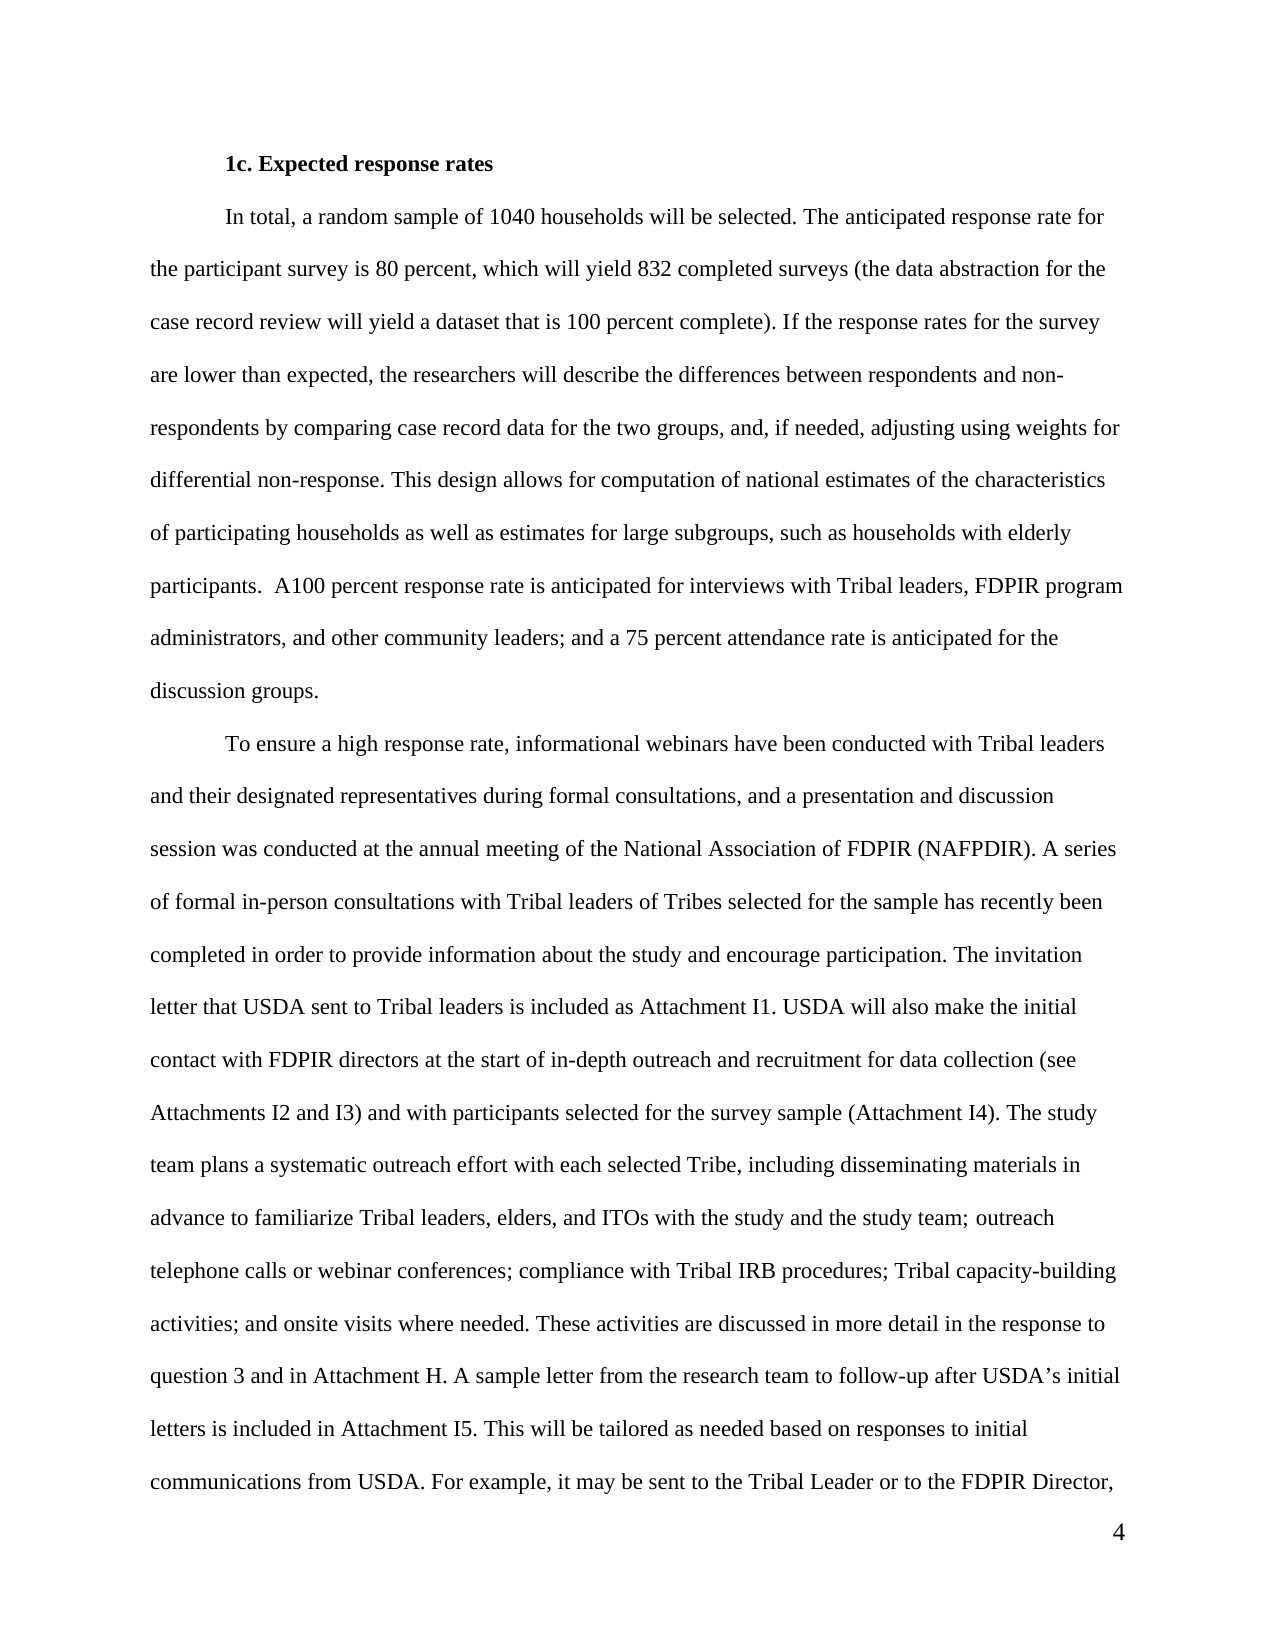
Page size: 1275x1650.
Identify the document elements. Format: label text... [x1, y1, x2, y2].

text 1c. Expected response rates [150, 150, 1125, 176]
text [150, 730, 1125, 1494]
text In total, a random sample of 1040 households will be selected. The anticipated response rate for the participant survey is 80 percent, which will yield 832 completed surveys (the data abstraction for the case record review will yield a dataset that is 100 percent complete). If the response rates for the survey are lower than expected, the researchers will describe the differences between respondents and non-respondents by comparing case record data for the two groups, and, if needed, adjusting using weights for differential non-response. This design allows for computation of national estimates of the characteristics of participating households as well as estimates for large subgroups, such as households with elderly participants. A100 percent response rate is anticipated for interviews with Tribal leaders, FDPIR program administrators, and other community leaders; and a 75 percent attendance rate is anticipated for the discussion groups. [150, 203, 1125, 703]
